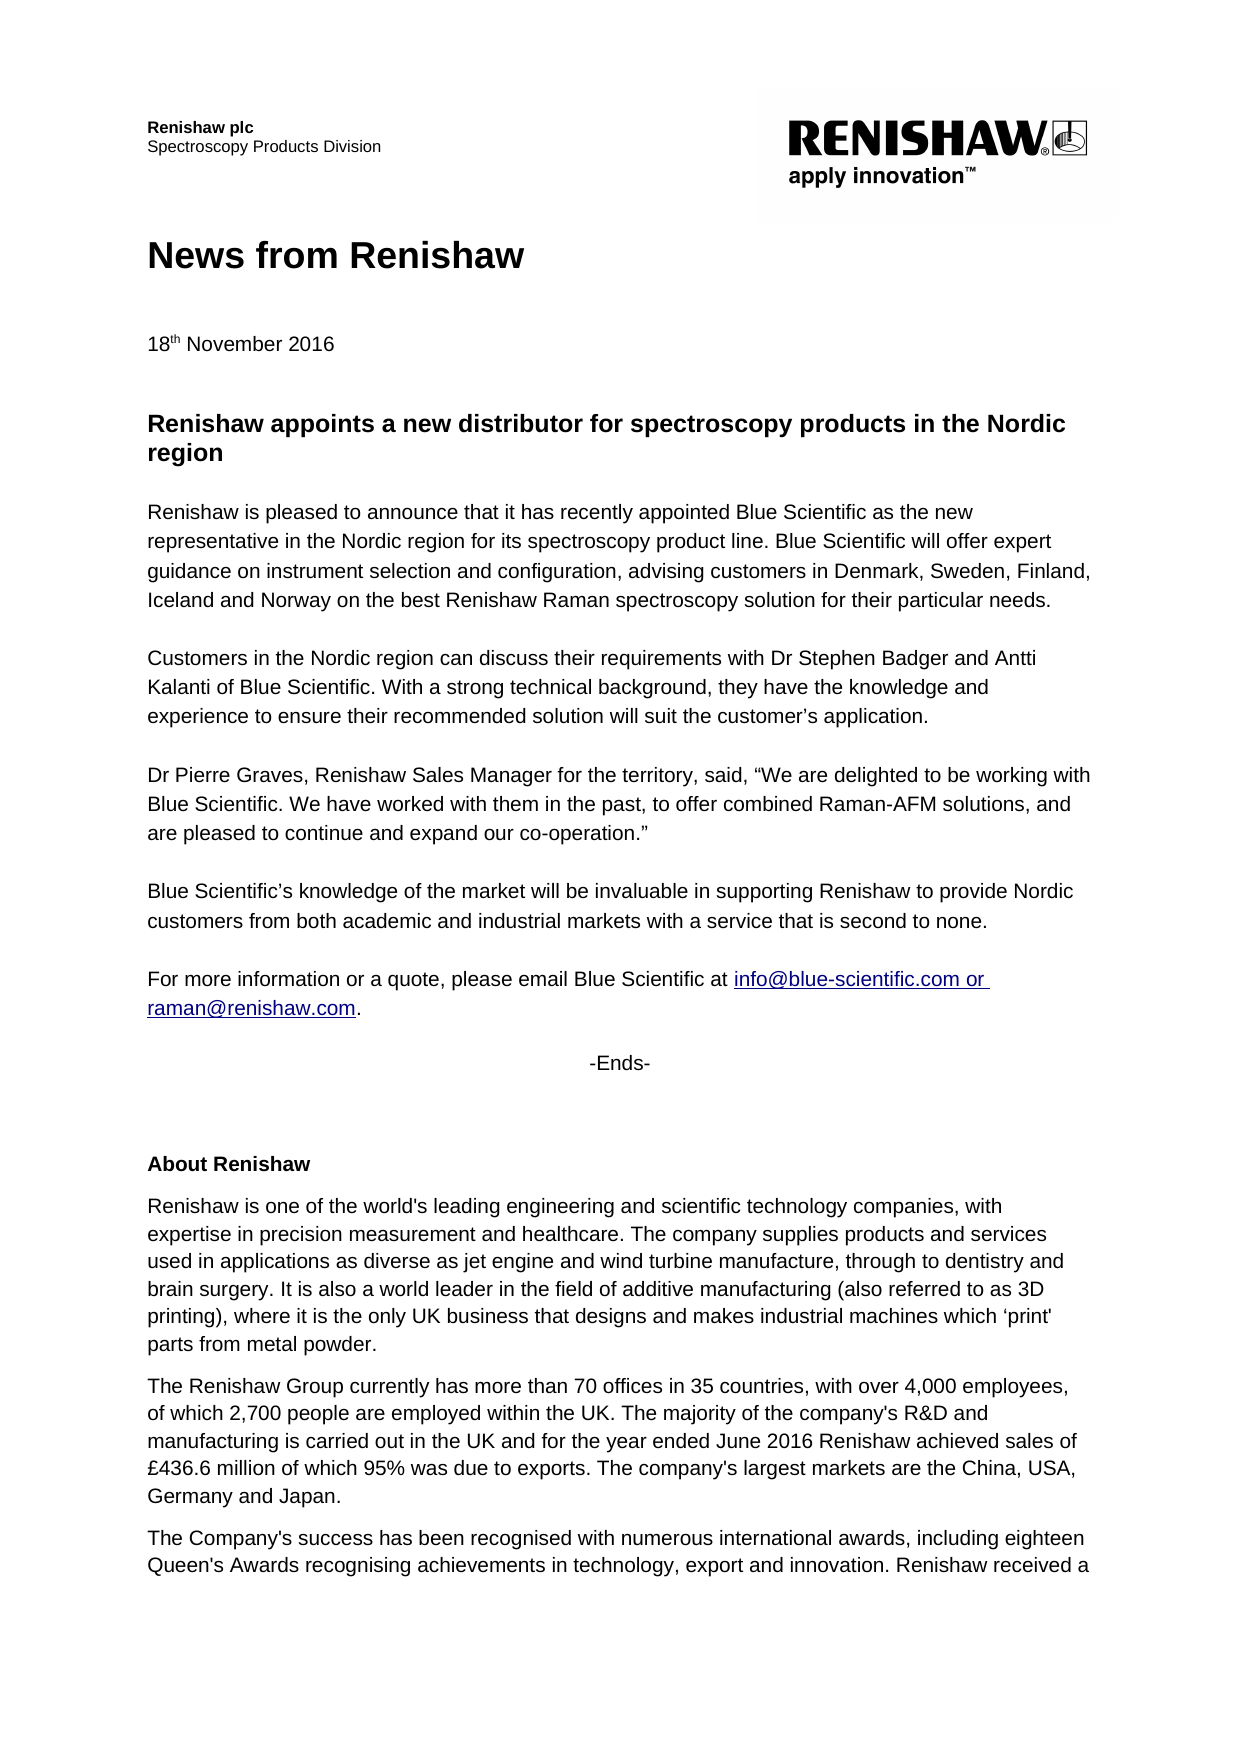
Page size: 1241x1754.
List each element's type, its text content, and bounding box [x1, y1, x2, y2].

text For more information or a quote, please email Blue Scientific at info@blue-scientific.com or raman@renishaw.com. [147, 963, 1092, 1021]
text -Ends- [147, 1051, 1092, 1074]
text Renishaw is one of the world's leading engineering and scientific technology companies, with expertise in precision measurement and healthcare. The company supplies products and services used in applications as diverse as jet engine and wind turbine manufacture, through to dentistry and brain surgery. It is also a world leader in the field of additive manufacturing (also referred to as 3D printing), where it is the only UK business that designs and makes industrial machines which ‘print' parts from metal powder. [147, 1194, 1092, 1356]
text Renishaw is pleased to announce that it has recently appointed Blue Scientific as the new representative in the Nordic region for its spectroscopy product line. Blue Scientific will offer expert guidance on instrument selection and configuration, advising customers in Denmark, Sweden, Finland, Iceland and Norway on the best Renishaw Raman spectroscopy solution for their particular needs. [147, 496, 1092, 613]
text Dr Pierre Graves, Renishaw Sales Manager for the territory, said, “We are delighted to be working with Blue Scientific. We have worked with them in the past, to offer combined Raman-AFM solutions, and are pleased to continue and expand our co-operation.” [147, 759, 1092, 846]
picture [756, 86, 1120, 222]
text About Renishaw [147, 1152, 1092, 1176]
text Blue Scientific’s knowledge of the market will be invaluable in supporting Renishaw to provide Nordic customers from both academic and industrial markets with a service that is second to none. [147, 876, 1092, 934]
text 18th November 2016 [147, 332, 1092, 356]
text Customers in the Nordic region can discuss their requirements with Dr Stephen Badger and Antti Kalanti of Blue Scientific. With a strong technical background, they have the knowledge and experience to ensure their recommended solution will suit the customer’s application. [147, 642, 1092, 730]
subtitle Renishaw appoints a new distributor for spectroscopy products in the Nordic region [147, 409, 1092, 467]
text The Renishaw Group currently has more than 70 offices in 35 countries, with over 4,000 employees, of which 2,700 people are employed within the UK. The majority of the company's R&D and manufacturing is carried out in the UK and for the year ended June 2016 Renishaw achieved sales of £436.6 million of which 95% was due to exports. The company's largest markets are the China, USA, Germany and Japan. [147, 1374, 1092, 1508]
